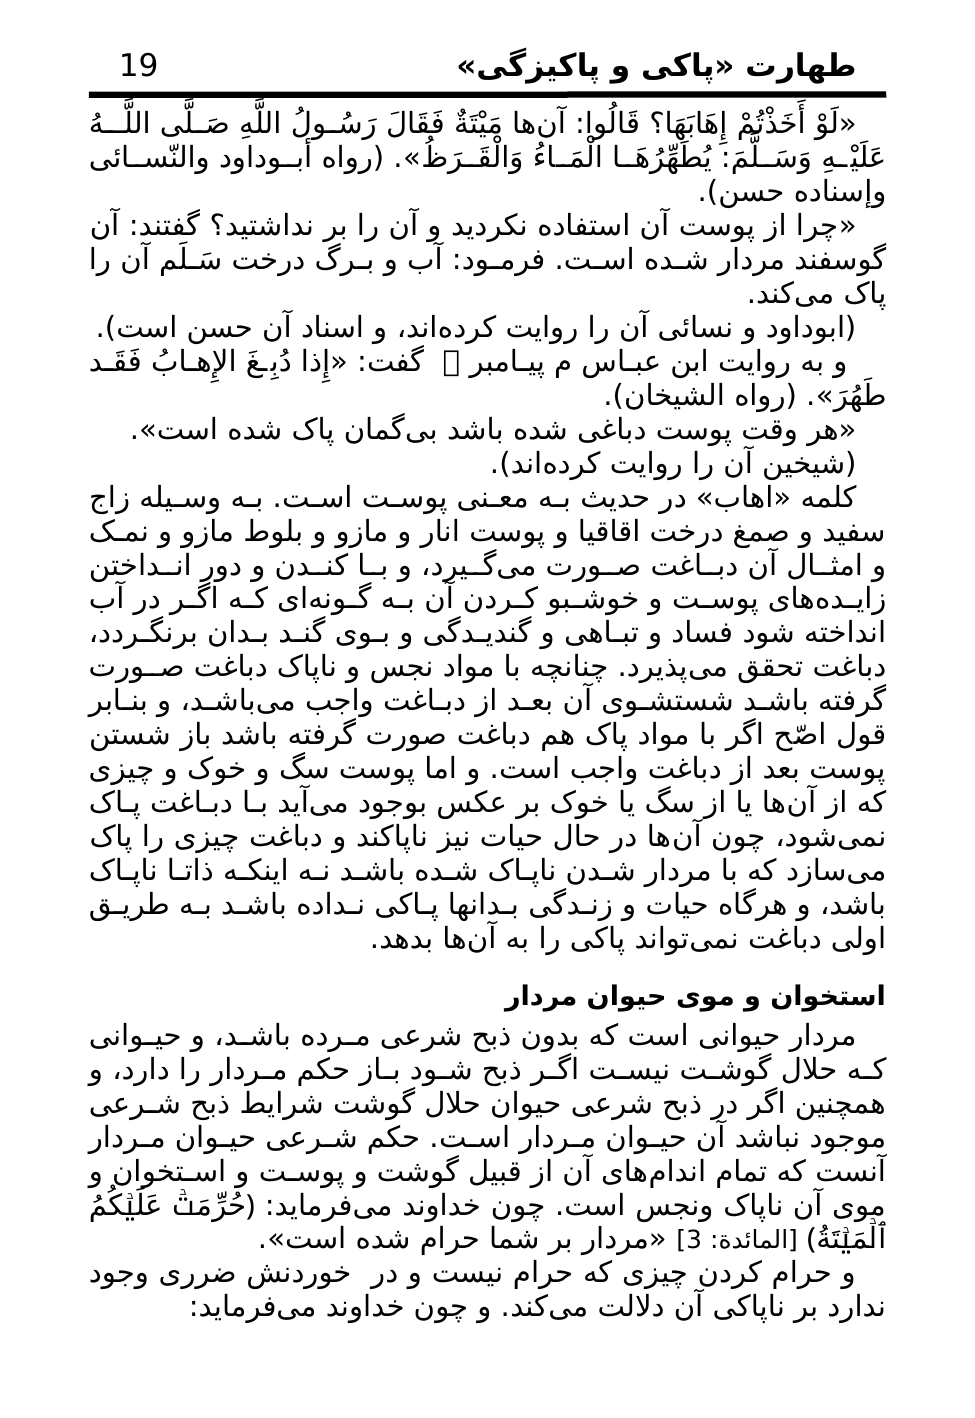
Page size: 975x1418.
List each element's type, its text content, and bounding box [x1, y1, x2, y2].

text «چرا از پوست آن استفاده نکردید و آن را بر نداشتید؟ گفتند: آن گوسفند مردار شده است. فرمود: آب و برگ درخت سَلَم آن را پاک می‌کند. [89, 208, 886, 310]
text و به روایت ابن عباس م پیامبر گفت: «إِذا دُبِغَ الإِهابُ فَقَد طَهُرَ». (رواه الشيخان). [89, 344, 886, 412]
text (ابوداود و نسائی آن را روایت کرده‌اند، و اسناد آن حسن است). [89, 310, 886, 344]
text استخوان و موی حیوان مردار [89, 980, 886, 1012]
text و حرام کردن چیزی که حرام نیست و در خوردنش ضرری وجود ندارد بر ناپاکی آن دلالت می‌کند. و چون خداوند می‌فرماید: [89, 1256, 886, 1324]
text «هر وقت پوست دباغی شده باشد بی‌گمان پاک شده است». [89, 412, 886, 446]
text کلمه «اهاب» در حدیث به معنی پوست است. به وسیله زاج سفید و صمغ درخت اقاقیا و پوست انار و مازو و بلوط مازو و نمک و امثال آن دباغت صورت می‌گیرد، و با کندن و دور انداختن زایده‌های پوست و خوشبو کردن آن به گونه‌ای که اگر در آب انداخته شود فساد و تباهی و گندیدگی و بوی گند بدان برنگردد، دباغت تحقق می‌پذیرد. چنانچه با مواد نجس و ناپاک دباغت صورت گرفته باشد شستشوی آن بعد از دباغت واجب می‌باشد، و بنابر قول اصّح اگر با مواد پاک هم دباغت صورت گرفته باشد باز شستن پوست بعد از دباغت واجب است. و اما پوست سگ و خوک و چیزی که از آن‌ها یا از سگ یا خوک بر عکس بوجود می‌آید با دباغت پاک نمی‌شود، چون آن‌ها در حال حیات نیز ناپاکند و دباغت چیزی را پاک می‌سازد که با مردار شدن ناپاک شده باشد نه اینکه ذاتا ناپاک باشد، و هرگاه حیات و زندگی بدانها پاکی نداده باشد به طریق اولی دباغت نمی‌تواند پاکی را به آن‌ها بدهد. [89, 480, 886, 955]
text «لَوْ أَخَذْتُمْ إِهَابَهَا؟ قَالُوا: آن‌ها مَيْتَةٌ فَقَالَ رَسُولُ اللَّهِ صَلَّى اللَّـهُ عَلَيْهِ وَسَلَّمَ: يُطَهِّرُهَا الْمَاءُ وَالْقَرَظُ». (رواه أبوداود والنّسائی وإسناده حسن). [89, 106, 886, 208]
text (شیخین آن را روایت کرده‌اند). [89, 446, 886, 480]
text مردار حیوانی است که بدون ذبح شرعی مرده باشد، و حیوانی که حلال گوشت نیست اگر ذبح شود باز حکم مردار را دارد، و همچنین اگر در ذبح شرعی حیوان حلال گوشت شرایط ذبح شرعی موجود نباشد آن حیوان مردار است. حکم شرعی حیوان مردار آنست که تمام اندام‌های آن از قبیل گوشت و پوست و استخوان و موی آن ناپاک ونجس است. چون خداوند می‌فرماید: ﴿حُرِّمَتۡ عَلَيۡكُمُ ٱلۡمَيۡتَةُ﴾ [المائدة: 3] «مردار بر شما حرام شده است». [89, 1018, 886, 1256]
